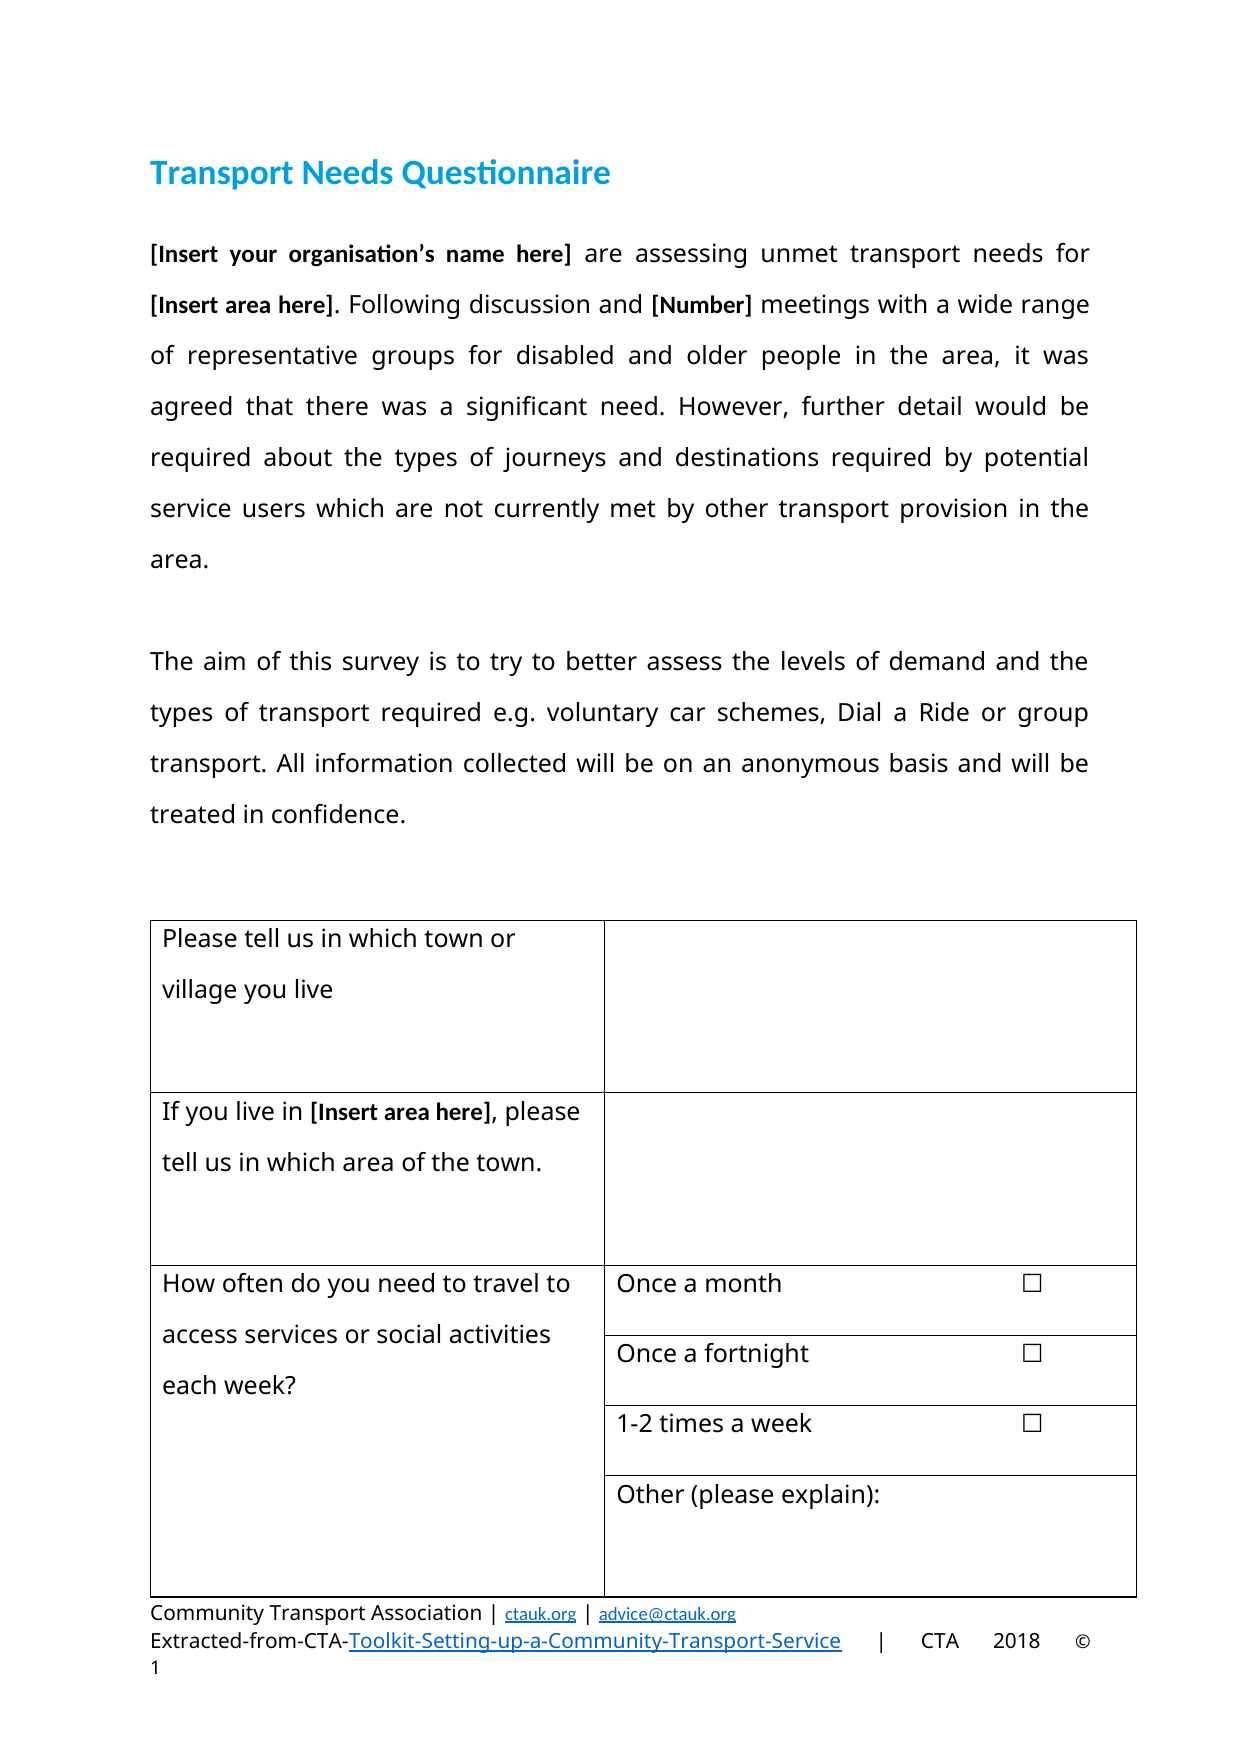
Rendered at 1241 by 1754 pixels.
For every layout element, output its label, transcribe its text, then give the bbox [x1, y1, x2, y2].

table_cell 1-2 times a week [605, 1406, 927, 1475]
table_cell [605, 1093, 1136, 1264]
table_cell Once a fortnight [605, 1336, 927, 1405]
table_cell How often do you need to travel to access services or social activities each week? [151, 1266, 604, 1596]
text [Insert your organisation’s name here] are assessing unmet transport needs for [Insert area here]. Following discussion and [Number] meetings with a wide range of representative groups for disabled and older people in the area, it was agreed that there was a significant need. However, further detail would be required about the types of journeys and destinations required by potential service users which are not currently met by other transport provision in the area. [150, 236, 1090, 576]
table_cell If you live in [Insert area here], please tell us in which area of the town. [151, 1093, 604, 1264]
table_header Please tell us in which town or village you live [151, 921, 604, 1092]
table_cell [605, 1476, 927, 1596]
table_cell Once a month [605, 1266, 927, 1335]
subtitle Transport Needs Questionnaire [150, 150, 1090, 193]
text The aim of this survey is to try to better assess the levels of demand and the types of transport required e.g. voluntary car schemes, Dial a Ride or group transport. All information collected will be on an anonymous basis and will be treated in confidence. [150, 644, 1090, 831]
table_cell [928, 1476, 1136, 1596]
table_header [605, 921, 1136, 1092]
